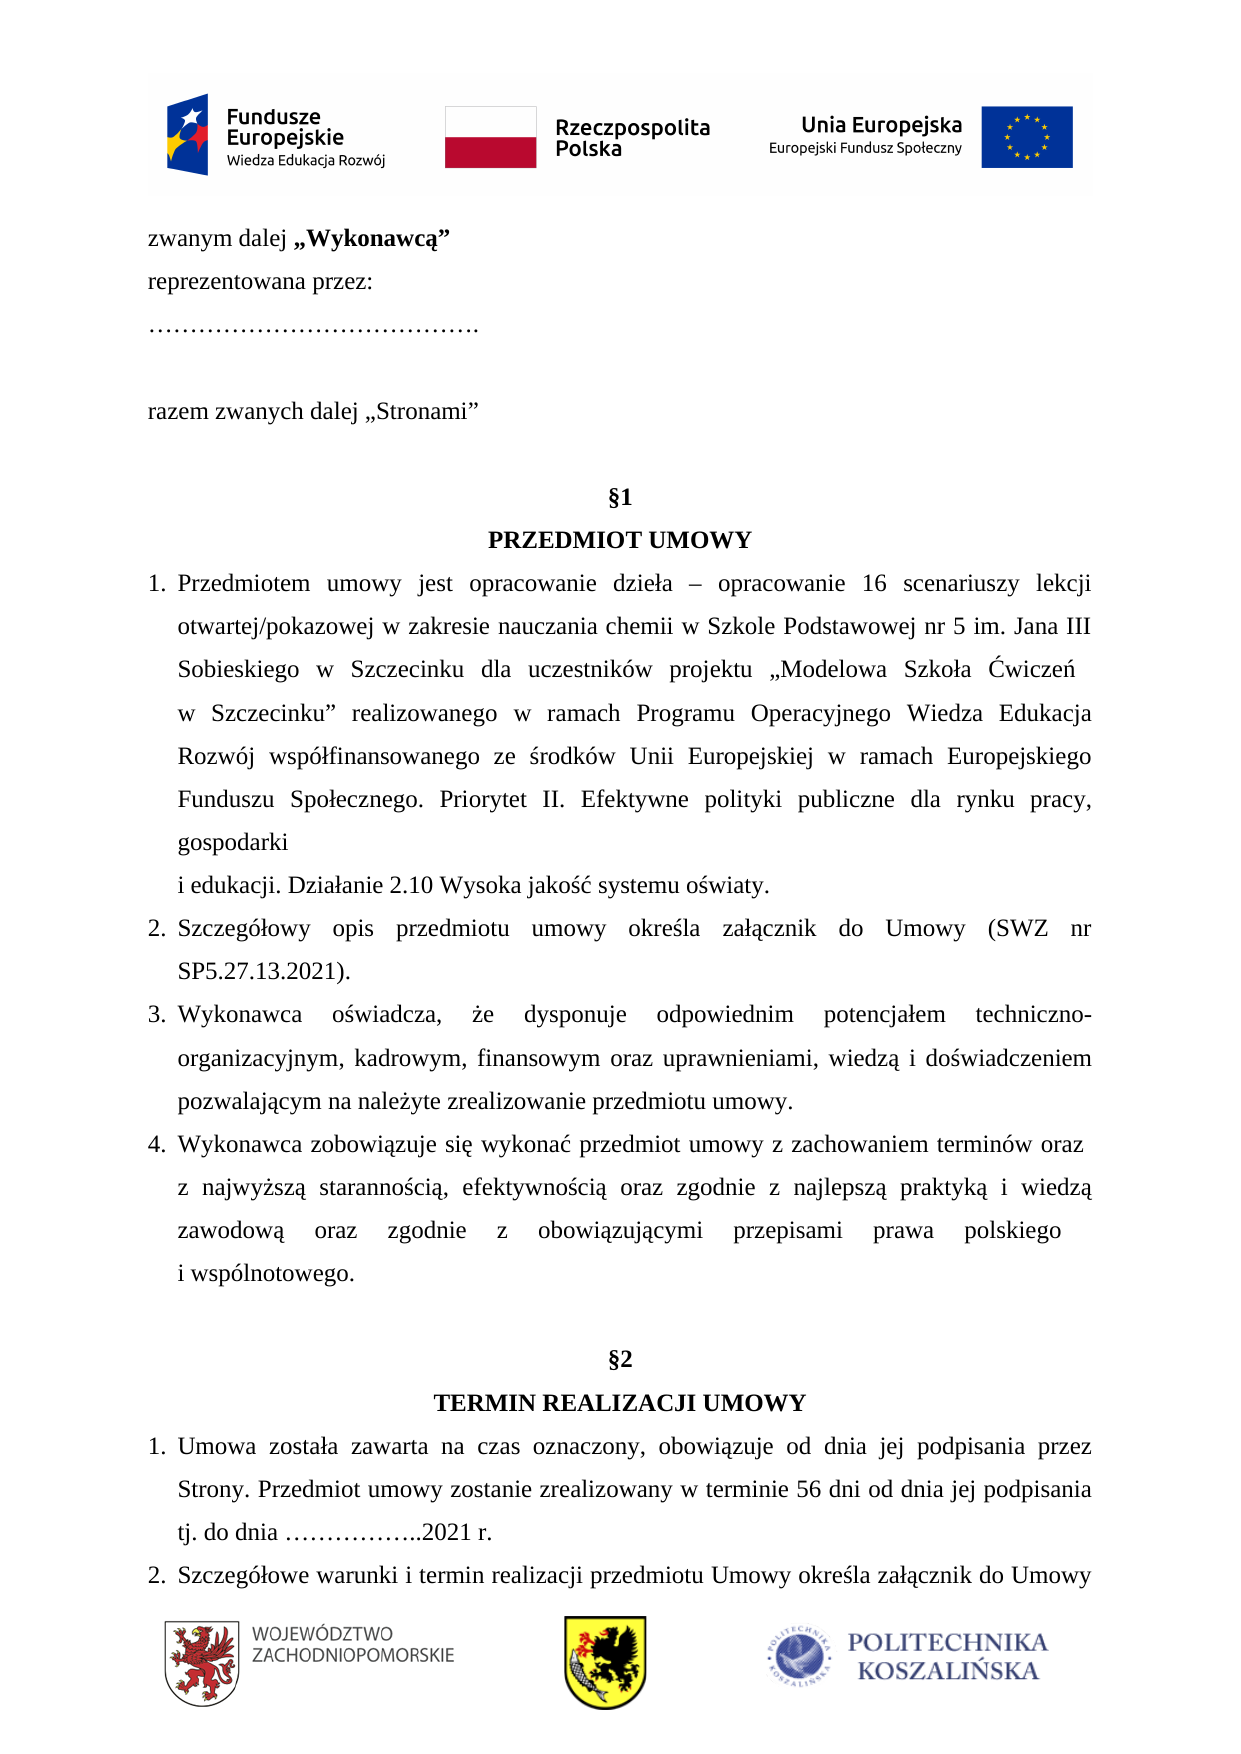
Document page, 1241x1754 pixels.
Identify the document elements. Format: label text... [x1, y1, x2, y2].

list Szczegółowe warunki i termin realizacji przedmiotu Umowy określa załącznik do Umowy (SWZ nr SP5.27.13.2021). [148, 1560, 1093, 1589]
text razem zwanych dalej „Stronami” [148, 396, 1093, 424]
list Szczegółowy opis przedmiotu umowy określa załącznik do Umowy (SWZ nr SP5.27.13.2021). [148, 913, 1093, 985]
picture [753, 1620, 1052, 1689]
text §2 [148, 1344, 1093, 1373]
text PRZEDMIOT UMOWY [148, 525, 1093, 554]
text TERMIN REALIZACJI UMOWY [148, 1388, 1093, 1416]
picture [147, 73, 1093, 196]
list Wykonawca zobowiązuje się wykonać przedmiot umowy z zachowaniem terminów oraz z najwyższą starannością, efektywnością oraz zgodnie z najlepszą praktyką i wiedzą zawodową oraz zgodnie z obowiązującymi przepisami prawa polskiego i wspólnotowego. [148, 1129, 1093, 1287]
list Umowa została zawarta na czas oznaczony, obowiązuje od dnia jej podpisania przez Strony. Przedmiot umowy zostanie zrealizowany w terminie 56 dni od dnia jej podpisania tj. do dnia ……………..2021 r. [148, 1431, 1093, 1546]
picture [162, 1615, 455, 1710]
list Wykonawca oświadcza, że dysponuje odpowiednim potencjałem techniczno-organizacyjnym, kadrowym, finansowym oraz uprawnieniami, wiedzą i doświadczeniem pozwalającym na należyte zrealizowanie przedmiotu umowy. [148, 999, 1093, 1114]
text zwanym dalej „Wykonawcą” [148, 223, 1093, 252]
picture [564, 1616, 647, 1710]
text …………………………………. [148, 309, 1093, 338]
text reprezentowana przez: [148, 266, 1093, 295]
text §1 [148, 482, 1093, 511]
list Przedmiotem umowy jest opracowanie dzieła – opracowanie 16 scenariuszy lekcji otwartej/pokazowej w zakresie nauczania chemii w Szkole Podstawowej nr 5 im. Jana III Sobieskiego w Szczecinku dla uczestników projektu „Modelowa Szkoła Ćwiczeń w Szczecinku” realizowanego w ramach Programu Operacyjnego Wiedza Edukacja Rozwój współfinansowanego ze środków Unii Europejskiej w ramach Europejskiego Funduszu Społecznego. Priorytet II. Efektywne polityki publiczne dla rynku pracy, gospodarki i edukacji. Działanie 2.10 Wysoka jakość systemu oświaty. [148, 568, 1093, 899]
